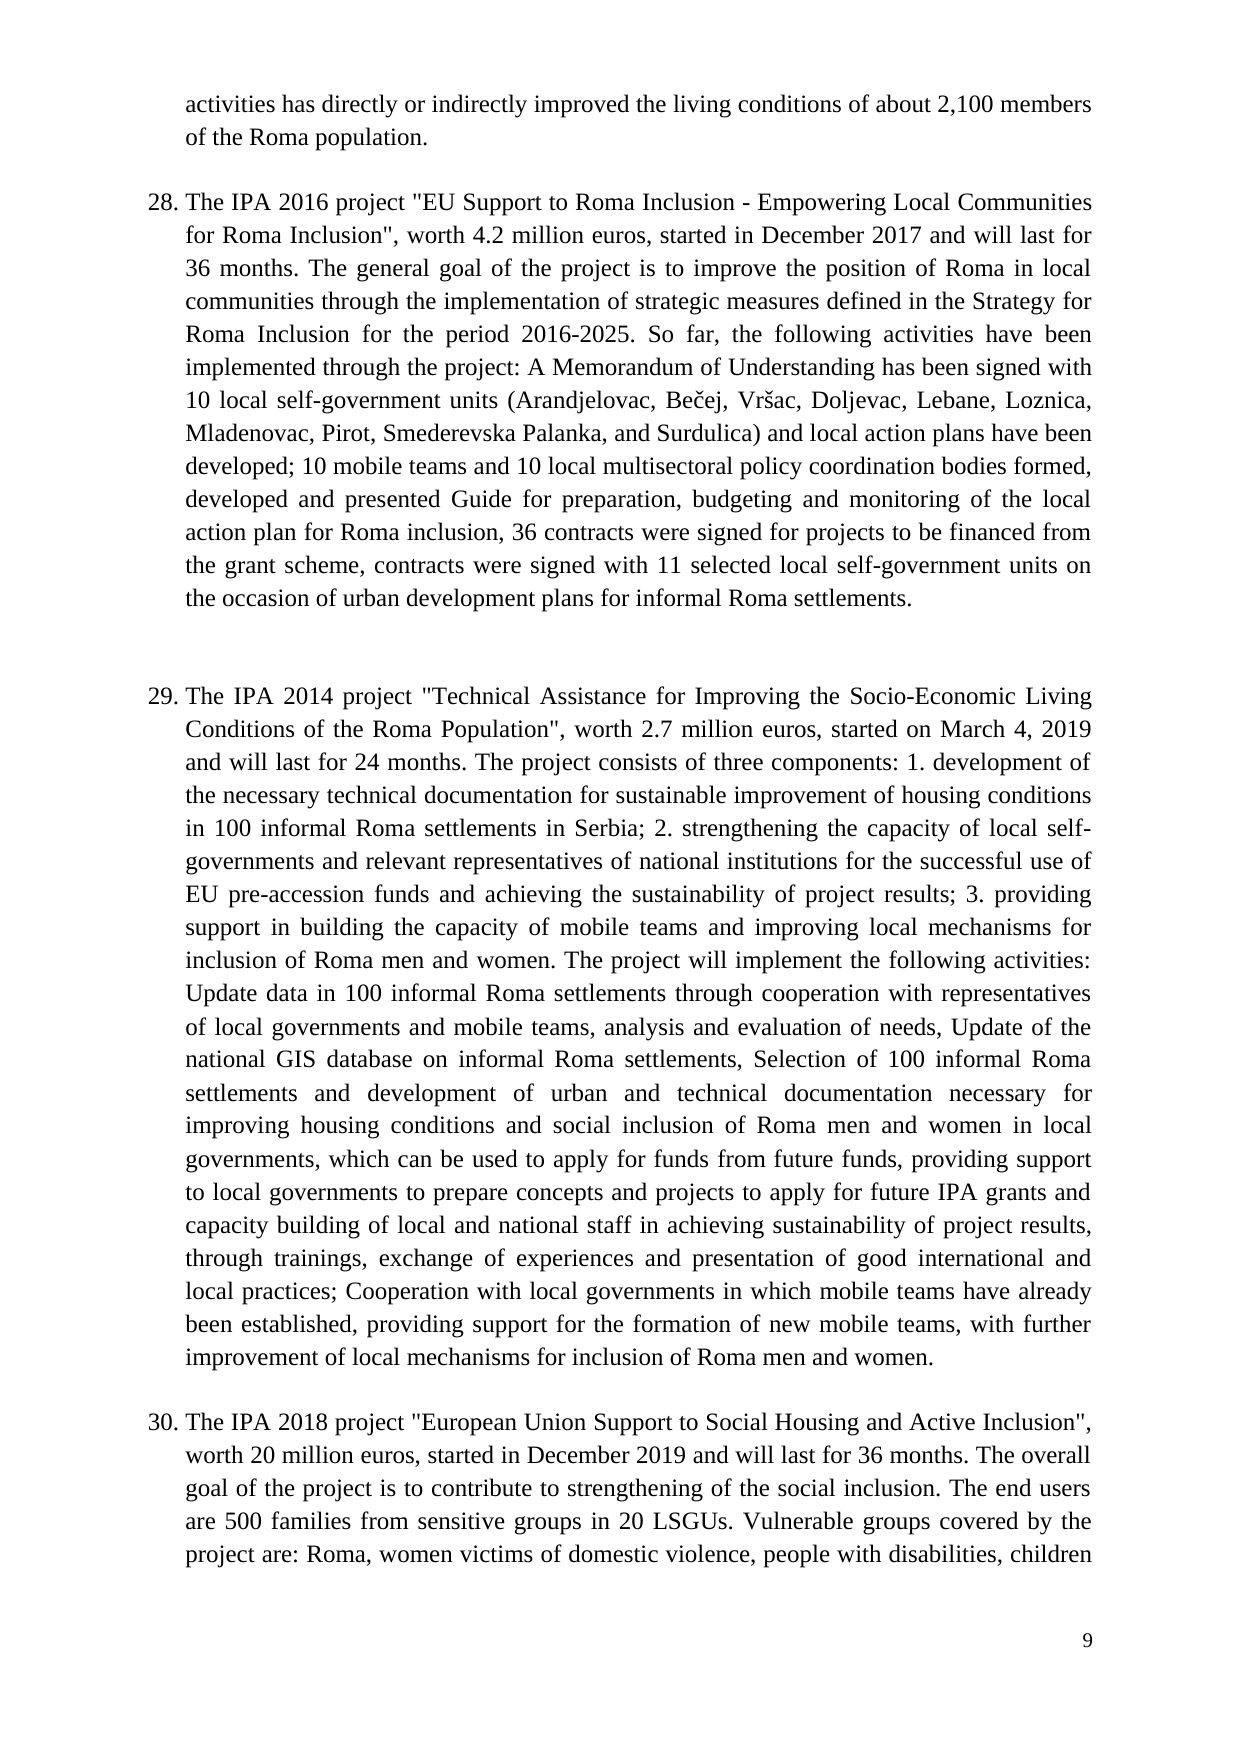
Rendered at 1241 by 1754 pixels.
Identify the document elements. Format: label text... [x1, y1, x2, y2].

list The IPA 2014 project "Technical Assistance for Improving the Socio-Economic Living Conditions of the Roma Population", worth 2.7 million euros, started on March 4, 2019 and will last for 24 months. The project consists of three components: 1. development of the necessary technical documentation for sustainable improvement of housing conditions in 100 informal Roma settlements in Serbia; 2. strengthening the capacity of local self-governments and relevant representatives of national institutions for the successful use of EU pre-accession funds and achieving the sustainability of project results; 3. providing support in building the capacity of mobile teams and improving local mechanisms for inclusion of Roma men and women. The project will implement the following activities: Update data in 100 informal Roma settlements through cooperation with representatives of local governments and mobile teams, analysis and evaluation of needs, Update of the national GIS database on informal Roma settlements, Selection of 100 informal Roma settlements and development of urban and technical documentation necessary for improving housing conditions and social inclusion of Roma men and women in local governments, which can be used to apply for funds from future funds, providing support to local governments to prepare concepts and projects to apply for future IPA grants and capacity building of local and national staff in achieving sustainability of project results, through trainings, exchange of experiences and presentation of good international and local practices; Cooperation with local governments in which mobile teams have already been established, providing support for the formation of new mobile teams, with further improvement of local mechanisms for inclusion of Roma men and women. [148, 681, 1093, 1371]
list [148, 89, 1093, 150]
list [148, 1407, 1093, 1568]
list The IPA 2016 project "EU Support to Roma Inclusion - Empowering Local Communities for Roma Inclusion", worth 4.2 million euros, started in December 2017 and will last for 36 months. The general goal of the project is to improve the position of Roma in local communities through the implementation of strategic measures defined in the Strategy for Roma Inclusion for the period 2016-2025. So far, the following activities have been implemented through the project: A Memorandum of Understanding has been signed with 10 local self-government units (Arandjelovac, Bečej, Vršac, Doljevac, Lebane, Loznica, Mladenovac, Pirot, Smederevska Palanka, and Surdulica) and local action plans have been developed; 10 mobile teams and 10 local multisectoral policy coordination bodies formed, developed and presented Guide for preparation, budgeting and monitoring of the local action plan for Roma inclusion, 36 contracts were signed for projects to be financed from the grant scheme, contracts were signed with 11 selected local self-government units on the occasion of urban development plans for informal Roma settlements. [148, 187, 1093, 612]
